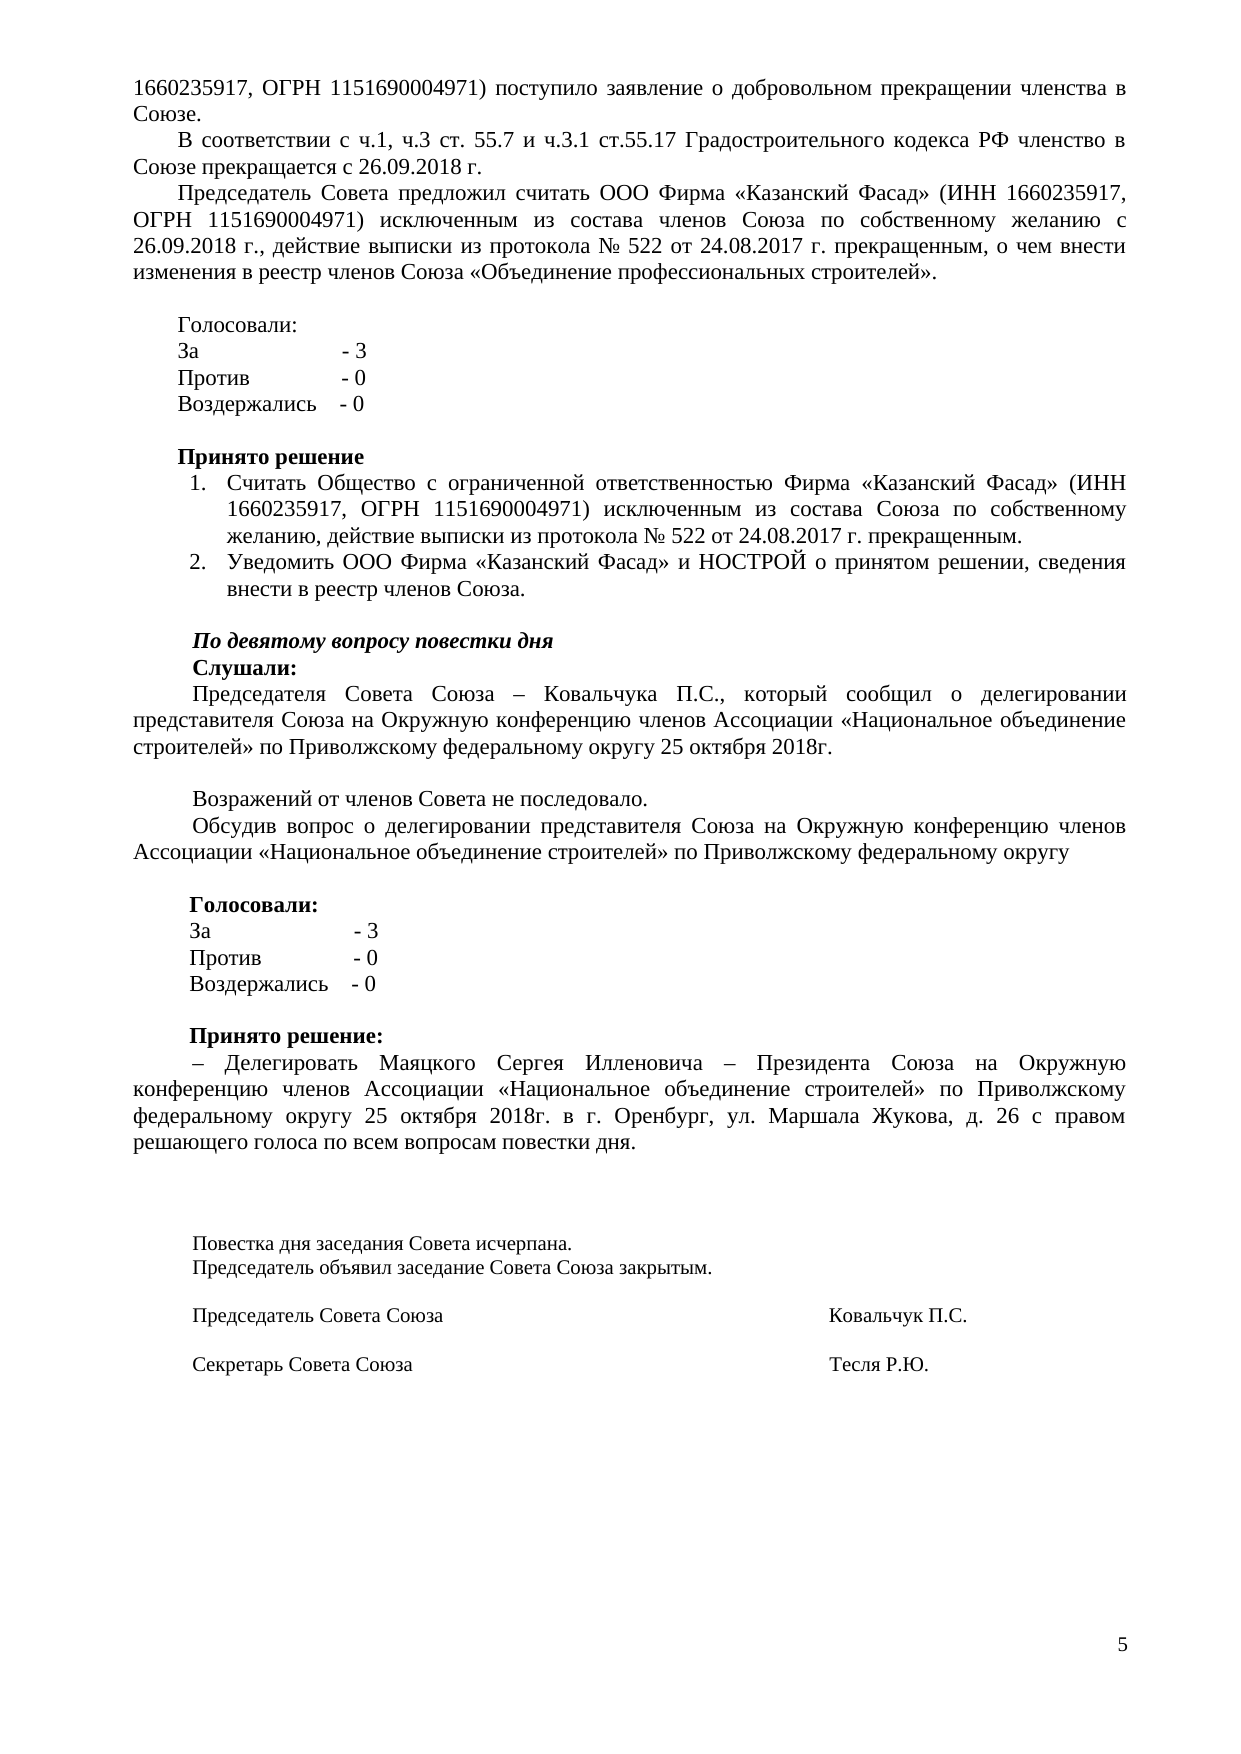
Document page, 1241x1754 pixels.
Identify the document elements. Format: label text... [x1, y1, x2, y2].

text Возражений от членов Совета не последовало. [133, 785, 1128, 812]
text Воздержались - 0 [133, 390, 1128, 416]
text Председатель Совета предложил считать ООО Фирма «Казанский Фасад» (ИНН 1660235917, ОГРН 1151690004971) исключенным из состава членов Союза по собственному желанию с 26.09.2018 г., действие выписки из протокола № 522 от 24.08.2017 г. прекращенным, о чем внести изменения в реестр членов Союза «Объединение профессиональных строителей». [133, 179, 1128, 285]
list Считать Общество с ограниченной ответственностью Фирма «Казанский Фасад» (ИНН 1660235917, ОГРН 1151690004971) исключенным из состава Союза по собственному желанию, действие выписки из протокола № 522 от 24.08.2017 г. прекращенным. [189, 469, 1128, 548]
text Против - 0 [133, 364, 1128, 390]
text За - 3 [133, 337, 1128, 364]
text Слушали: [133, 654, 1128, 680]
text Воздержались - 0 [133, 970, 1128, 996]
text Председатель Совета Союза Ковальчук П.С. [133, 1303, 1128, 1327]
text Обсудив вопрос о делегировании представителя Союза на Окружную конференцию членов Ассоциации «Национальное объединение строителей» по Приволжскому федеральному округу [133, 812, 1128, 864]
list Уведомить ООО Фирма «Казанский Фасад» и НОСТРОЙ о принятом решении, сведения внести в реестр членов Союза. [189, 548, 1128, 601]
text За - 3 [133, 917, 1128, 943]
text В соответствии с ч.1, ч.3 ст. 55.7 и ч.3.1 ст.55.17 Градостроительного кодекса РФ членство в Союзе прекращается с 26.09.2018 г. [133, 127, 1128, 179]
text Против - 0 [133, 943, 1128, 970]
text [133, 74, 1128, 127]
text Голосовали: [133, 311, 1128, 337]
text Принято решение [133, 443, 1128, 469]
text Председатель объявил заседание Совета Союза закрытым. [133, 1255, 1128, 1279]
text Повестка дня заседания Совета исчерпана. [133, 1231, 1128, 1255]
text – Делегировать Маяцкого Сергея Илленовича – Президента Союза на Окружную конференцию членов Ассоциации «Национальное объединение строителей» по Приволжскому федеральному округу 25 октября 2018г. в г. Оренбург, ул. Маршала Жукова, д. 26 с правом решающего голоса по всем вопросам повестки дня. [133, 1049, 1128, 1154]
text Голосовали: [133, 891, 1128, 917]
text Принято решение: [133, 1023, 1128, 1049]
text Секретарь Совета Союза Тесля Р.Ю. [133, 1351, 1128, 1376]
text По девятому вопросу повестки дня [133, 627, 1128, 654]
text Председателя Совета Союза – Ковальчука П.С., который сообщил о делегировании представителя Союза на Окружную конференцию членов Ассоциации «Национальное объединение строителей» по Приволжскому федеральному округу 25 октября 2018г. [133, 680, 1128, 759]
